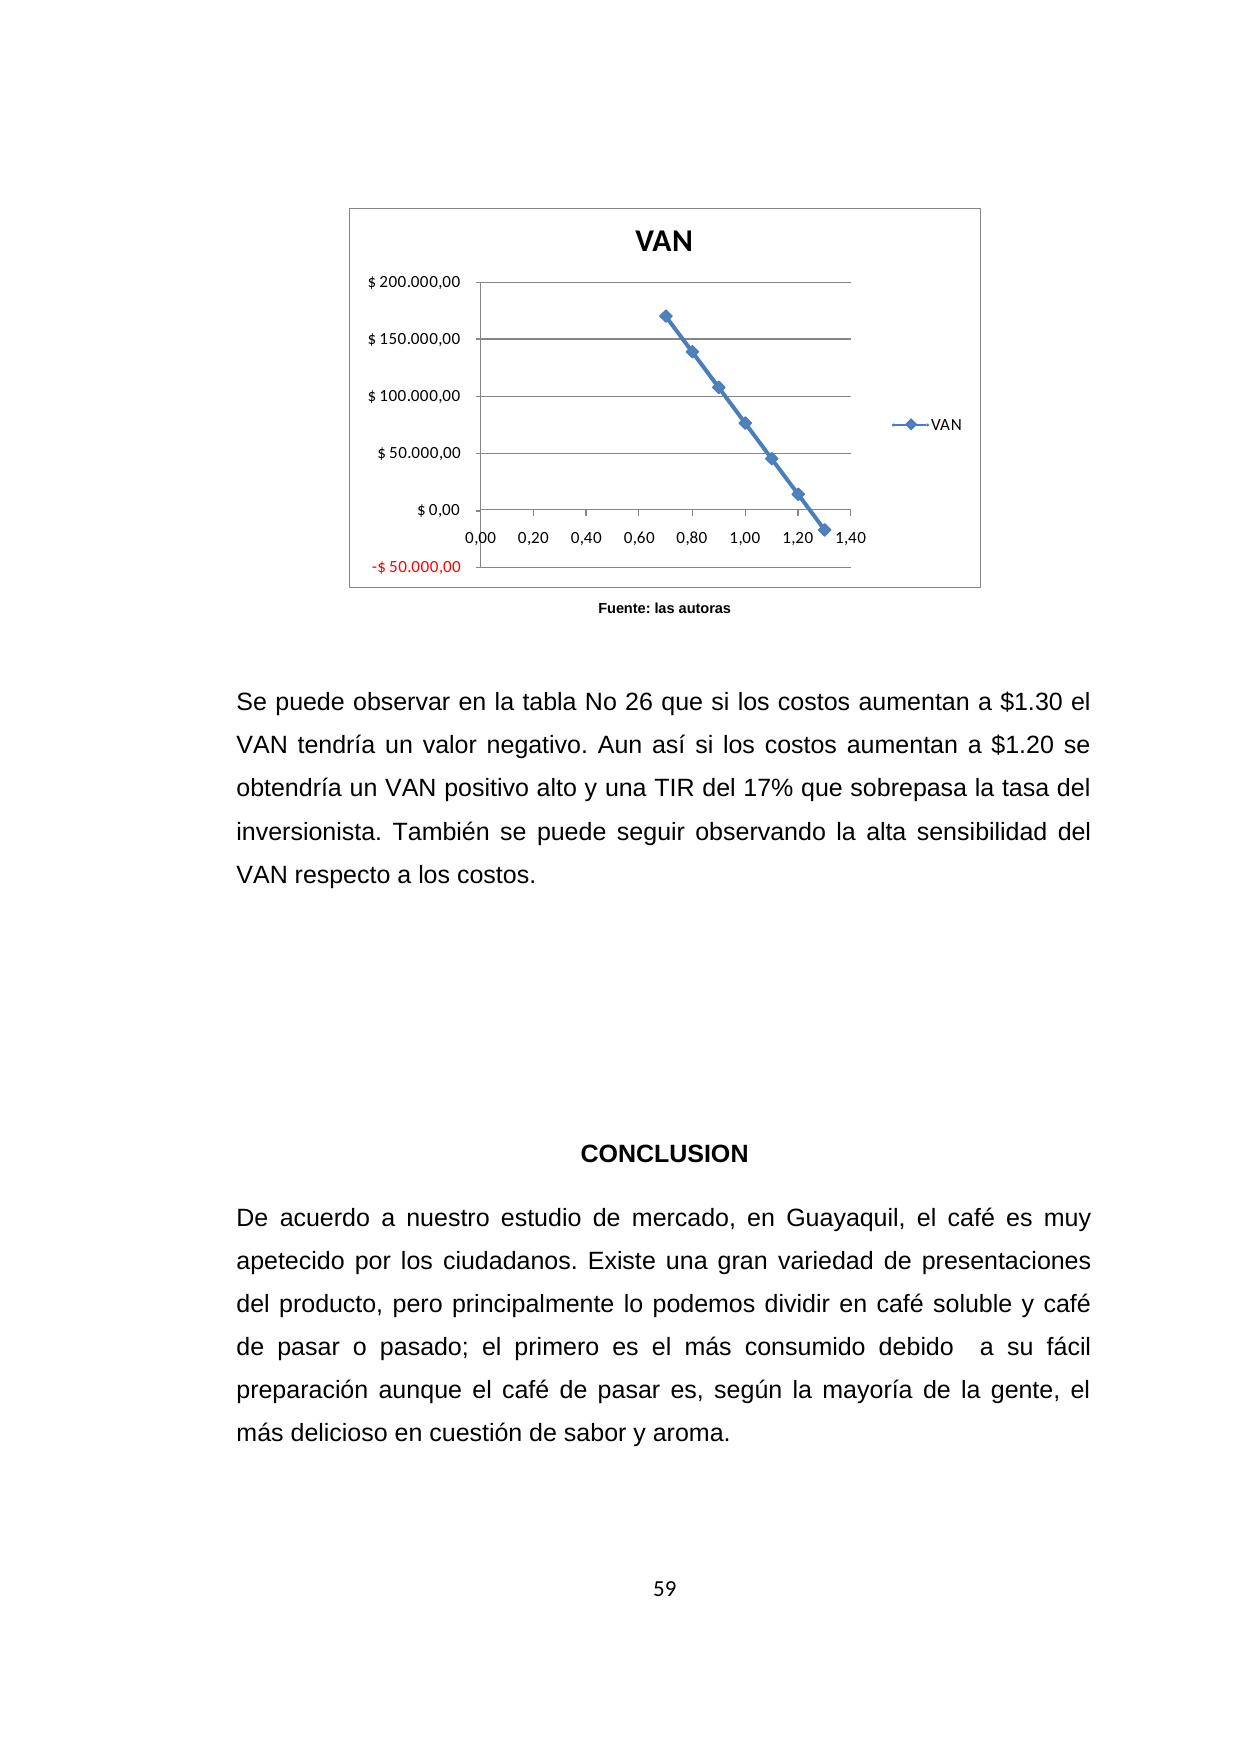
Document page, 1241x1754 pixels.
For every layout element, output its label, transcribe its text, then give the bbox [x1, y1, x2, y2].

text Se puede observar en la tabla No 26 que si los costos aumentan a $1.30 el VAN tendría un valor negativo. Aun así si los costos aumentan a $1.20 se obtendría un VAN positivo alto y una TIR del 17% que sobrepasa la tasa del inversionista. También se puede seguir observando la alta sensibilidad del VAN respecto a los costos. [236, 687, 1092, 888]
text De acuerdo a nuestro estudio de mercado, en Guayaquil, el café es muy apetecido por los ciudadanos. Existe una gran variedad de presentaciones del producto, pero principalmente lo podemos dividir en café soluble y café de pasar o pasado; el primero es el más consumido debido a su fácil preparación aunque el café de pasar es, según la mayoría de la gente, el más delicioso en cuestión de sabor y aroma. [236, 1203, 1092, 1447]
text Fuente: las autoras [236, 588, 1092, 617]
text CONCLUSION [236, 1139, 1092, 1168]
